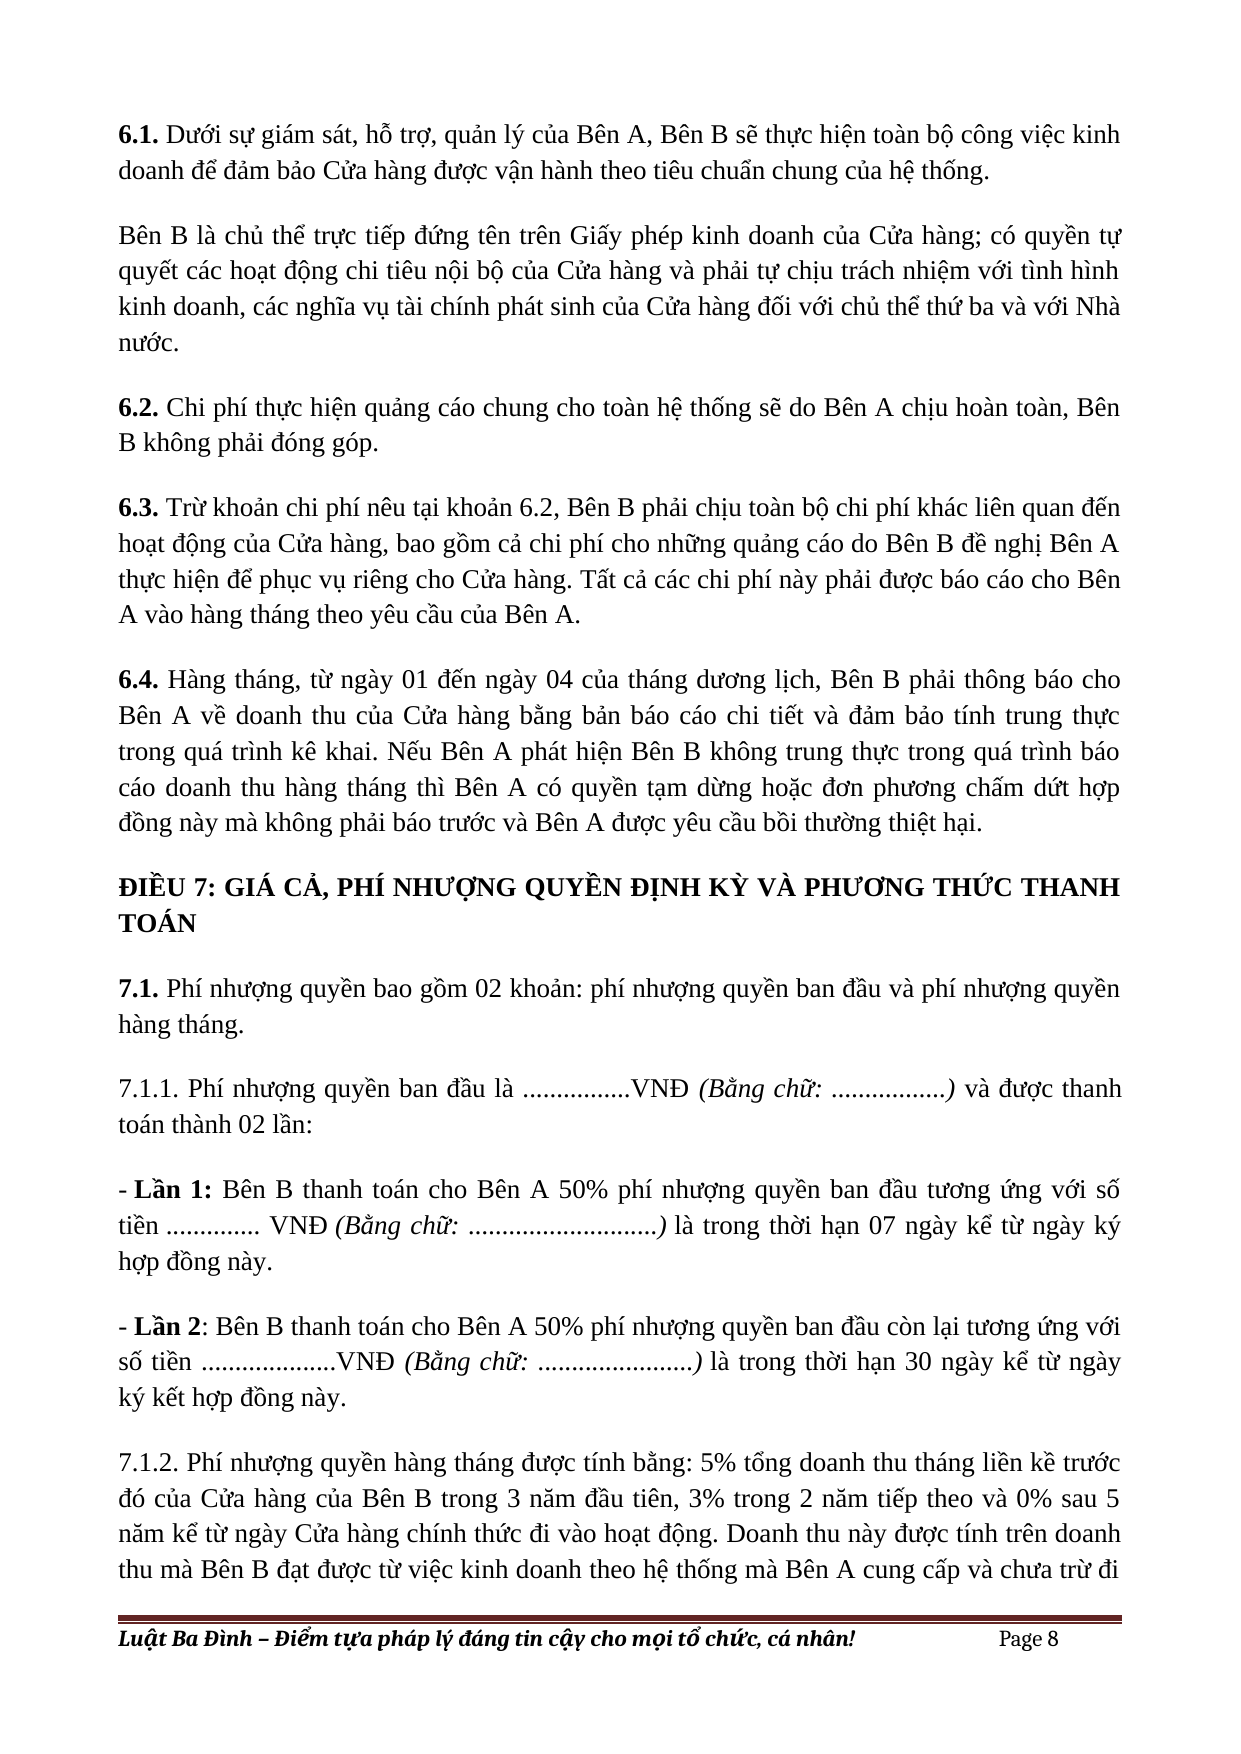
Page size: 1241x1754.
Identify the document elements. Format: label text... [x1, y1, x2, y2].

text 7.1. Phí nhượng quyền bao gồm 02 khoản: phí nhượng quyền ban đầu và phí nhượng quyền hàng tháng. [118, 972, 1122, 1039]
text ĐIỀU 7: GIÁ CẢ, PHÍ NHƯỢNG QUYỀN ĐỊNH KỲ VÀ PHƯƠNG THỨC THANH TOÁN [118, 871, 1122, 938]
text 7.1.1. Phí nhượng quyền ban đầu là ................VNĐ (Bằng chữ: .................) và được thanh toán thành 02 lần: [118, 1073, 1122, 1139]
text 6.2. Chi phí thực hiện quảng cáo chung cho toàn hệ thống sẽ do Bên A chịu hoàn toàn, Bên B không phải đóng góp. [118, 391, 1122, 458]
text - Lần 2: Bên B thanh toán cho Bên A 50% phí nhượng quyền ban đầu còn lại tương ứng với số tiền ....................VNĐ (Bằng chữ: .......................) là trong thời hạn 30 ngày kể từ ngày ký kết hợp đồng này. [118, 1309, 1122, 1412]
text 6.1. Dưới sự giám sát, hỗ trợ, quản lý của Bên A, Bên B sẽ thực hiện toàn bộ công việc kinh doanh để đảm bảo Cửa hàng được vận hành theo tiêu chuẩn chung của hệ thống. [118, 118, 1122, 185]
text 6.4. Hàng tháng, từ ngày 01 đến ngày 04 của tháng dương lịch, Bên B phải thông báo cho Bên A về doanh thu của Cửa hàng bằng bản báo cáo chi tiết và đảm bảo tính trung thực trong quá trình kê khai. Nếu Bên A phát hiện Bên B không trung thực trong quá trình báo cáo doanh thu hàng tháng thì Bên A có quyền tạm dừng hoặc đơn phương chấm dứt hợp đồng này mà không phải báo trước và Bên A được yêu cầu bồi thường thiệt hại. [118, 663, 1122, 838]
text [118, 1446, 1122, 1584]
text - Lần 1: Bên B thanh toán cho Bên A 50% phí nhượng quyền ban đầu tương ứng với số tiền .............. VNĐ (Bằng chữ: ............................) là trong thời hạn 07 ngày kể từ ngày ký hợp đồng này. [118, 1173, 1122, 1276]
text Bên B là chủ thể trực tiếp đứng tên trên Giấy phép kinh doanh của Cửa hàng; có quyền tự quyết các hoạt động chi tiêu nội bộ của Cửa hàng và phải tự chịu trách nhiệm với tình hình kinh doanh, các nghĩa vụ tài chính phát sinh của Cửa hàng đối với chủ thể thứ ba và với Nhà nước. [118, 219, 1122, 357]
text 6.3. Trừ khoản chi phí nêu tại khoản 6.2, Bên B phải chịu toàn bộ chi phí khác liên quan đến hoạt động của Cửa hàng, bao gồm cả chi phí cho những quảng cáo do Bên B đề nghị Bên A thực hiện để phục vụ riêng cho Cửa hàng. Tất cả các chi phí này phải được báo cáo cho Bên A vào hàng tháng theo yêu cầu của Bên A. [118, 491, 1122, 630]
